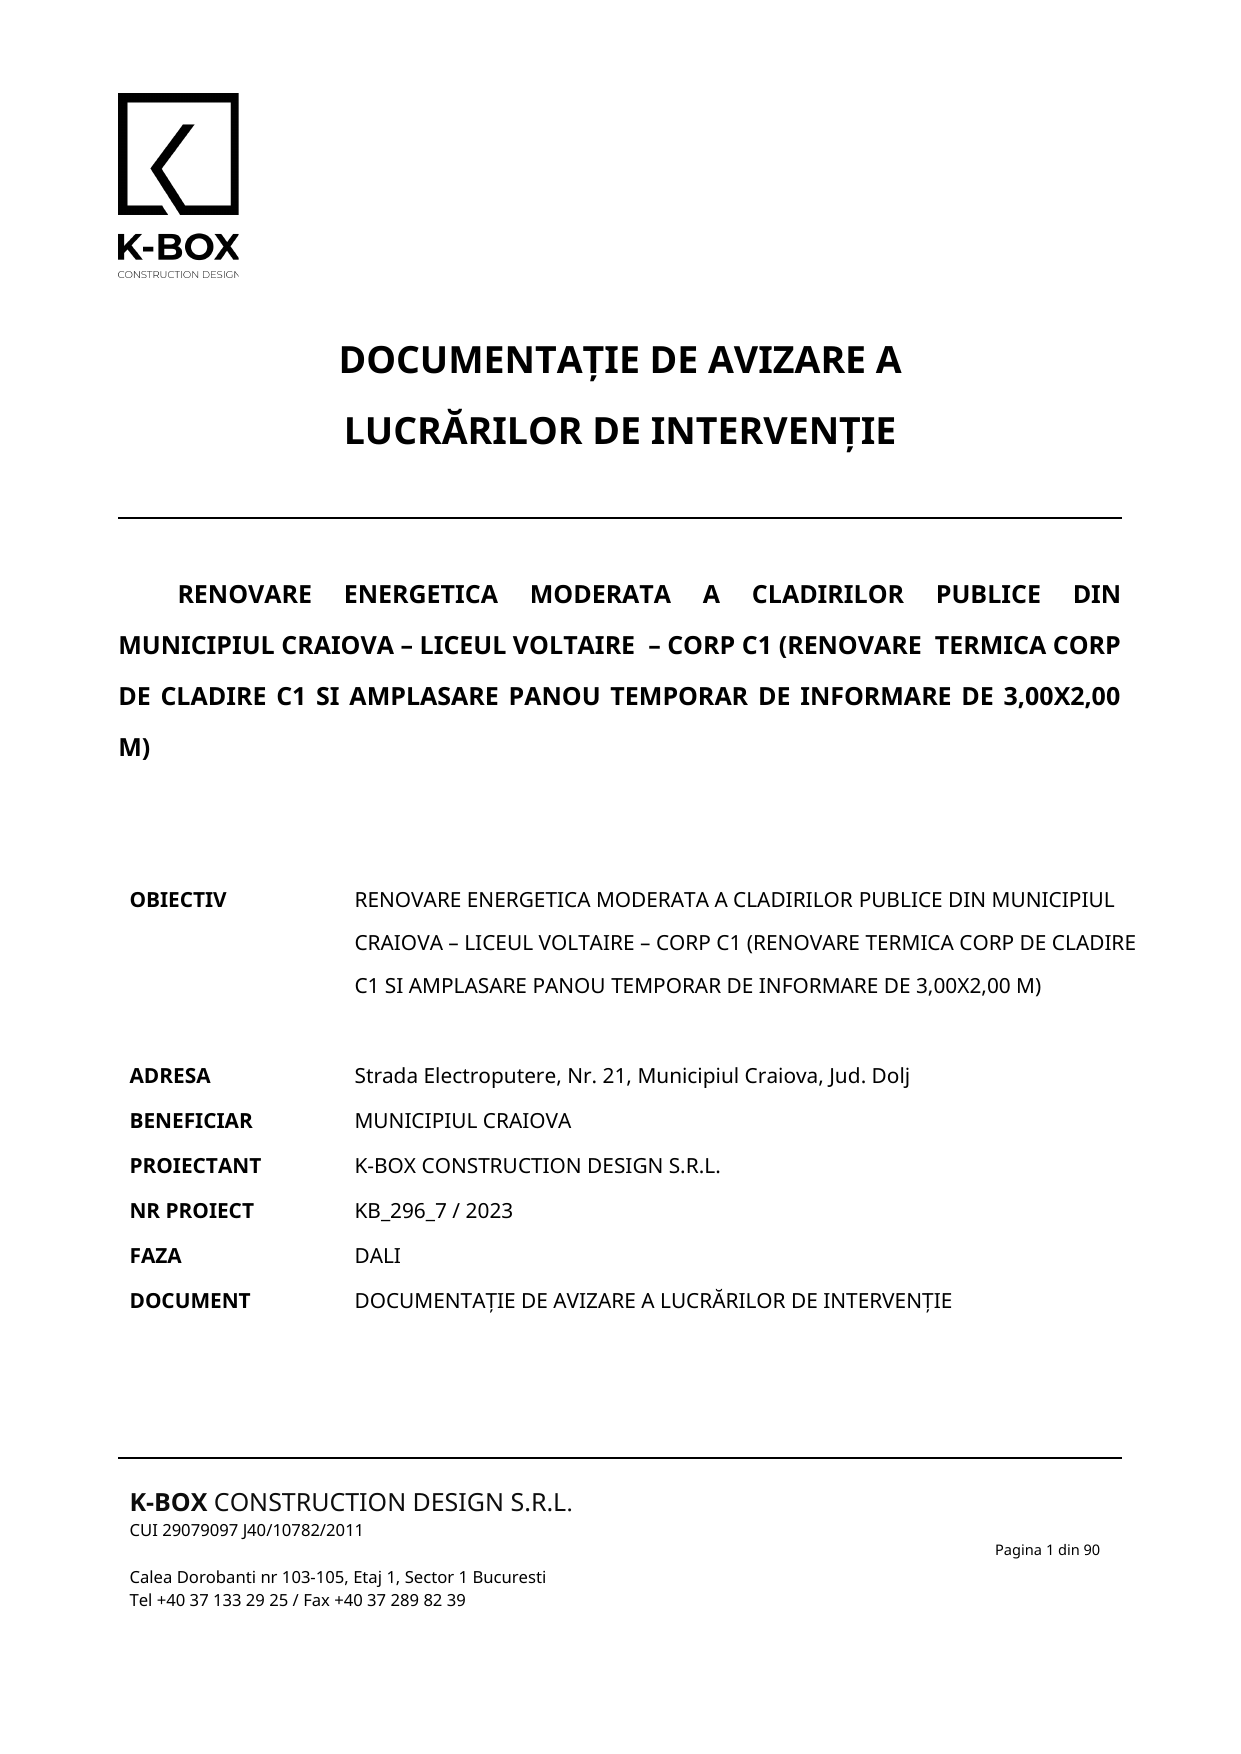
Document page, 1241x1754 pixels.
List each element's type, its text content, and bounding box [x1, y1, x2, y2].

table_cell MUNICIPIUL CRAIOVA [343, 1106, 1165, 1151]
table_header RENOVARE ENERGETICA MODERATA A CLADIRILOR PUBLICE DIN MUNICIPIUL CRAIOVA – LICEUL VOLTAIRE – CORP C1 (RENOVARE TERMICA CORP DE CLADIRE C1 SI AMPLASARE PANOU TEMPORAR DE INFORMARE DE 3,00X2,00 M) [343, 886, 1165, 1061]
table_cell K-BOX CONSTRUCTION DESIGN S.R.L. [343, 1151, 1165, 1196]
table_cell DALI [343, 1241, 1165, 1286]
title DOCUMENTAȚIE DE AVIZARE A [118, 333, 1122, 384]
table_cell NR PROIECT [118, 1196, 343, 1241]
table_cell FAZA [118, 1241, 343, 1286]
table_header OBIECTIV [118, 886, 343, 1061]
table_cell ADRESA [118, 1061, 343, 1106]
text RENOVARE ENERGETICA MODERATA A CLADIRILOR PUBLICE DIN MUNICIPIUL CRAIOVA – LICEUL VOLTAIRE – CORP C1 (RENOVARE TERMICA CORP DE CLADIRE C1 SI AMPLASARE PANOU TEMPORAR DE INFORMARE DE 3,00X2,00 M) [118, 576, 1122, 763]
table_cell BENEFICIAR [118, 1106, 343, 1151]
table_cell KB_296_7 / 2023 [343, 1196, 1165, 1241]
table_cell Strada Electroputere, Nr. 21, Municipiul Craiova, Jud. Dolj [343, 1061, 1165, 1106]
table_cell DOCUMENT [118, 1286, 343, 1331]
table_cell PROIECTANT [118, 1151, 343, 1196]
table_cell DOCUMENTAȚIE DE AVIZARE A LUCRĂRILOR DE INTERVENȚIE [343, 1286, 1165, 1331]
title LUCRĂRILOR DE INTERVENȚIE [118, 404, 1122, 455]
